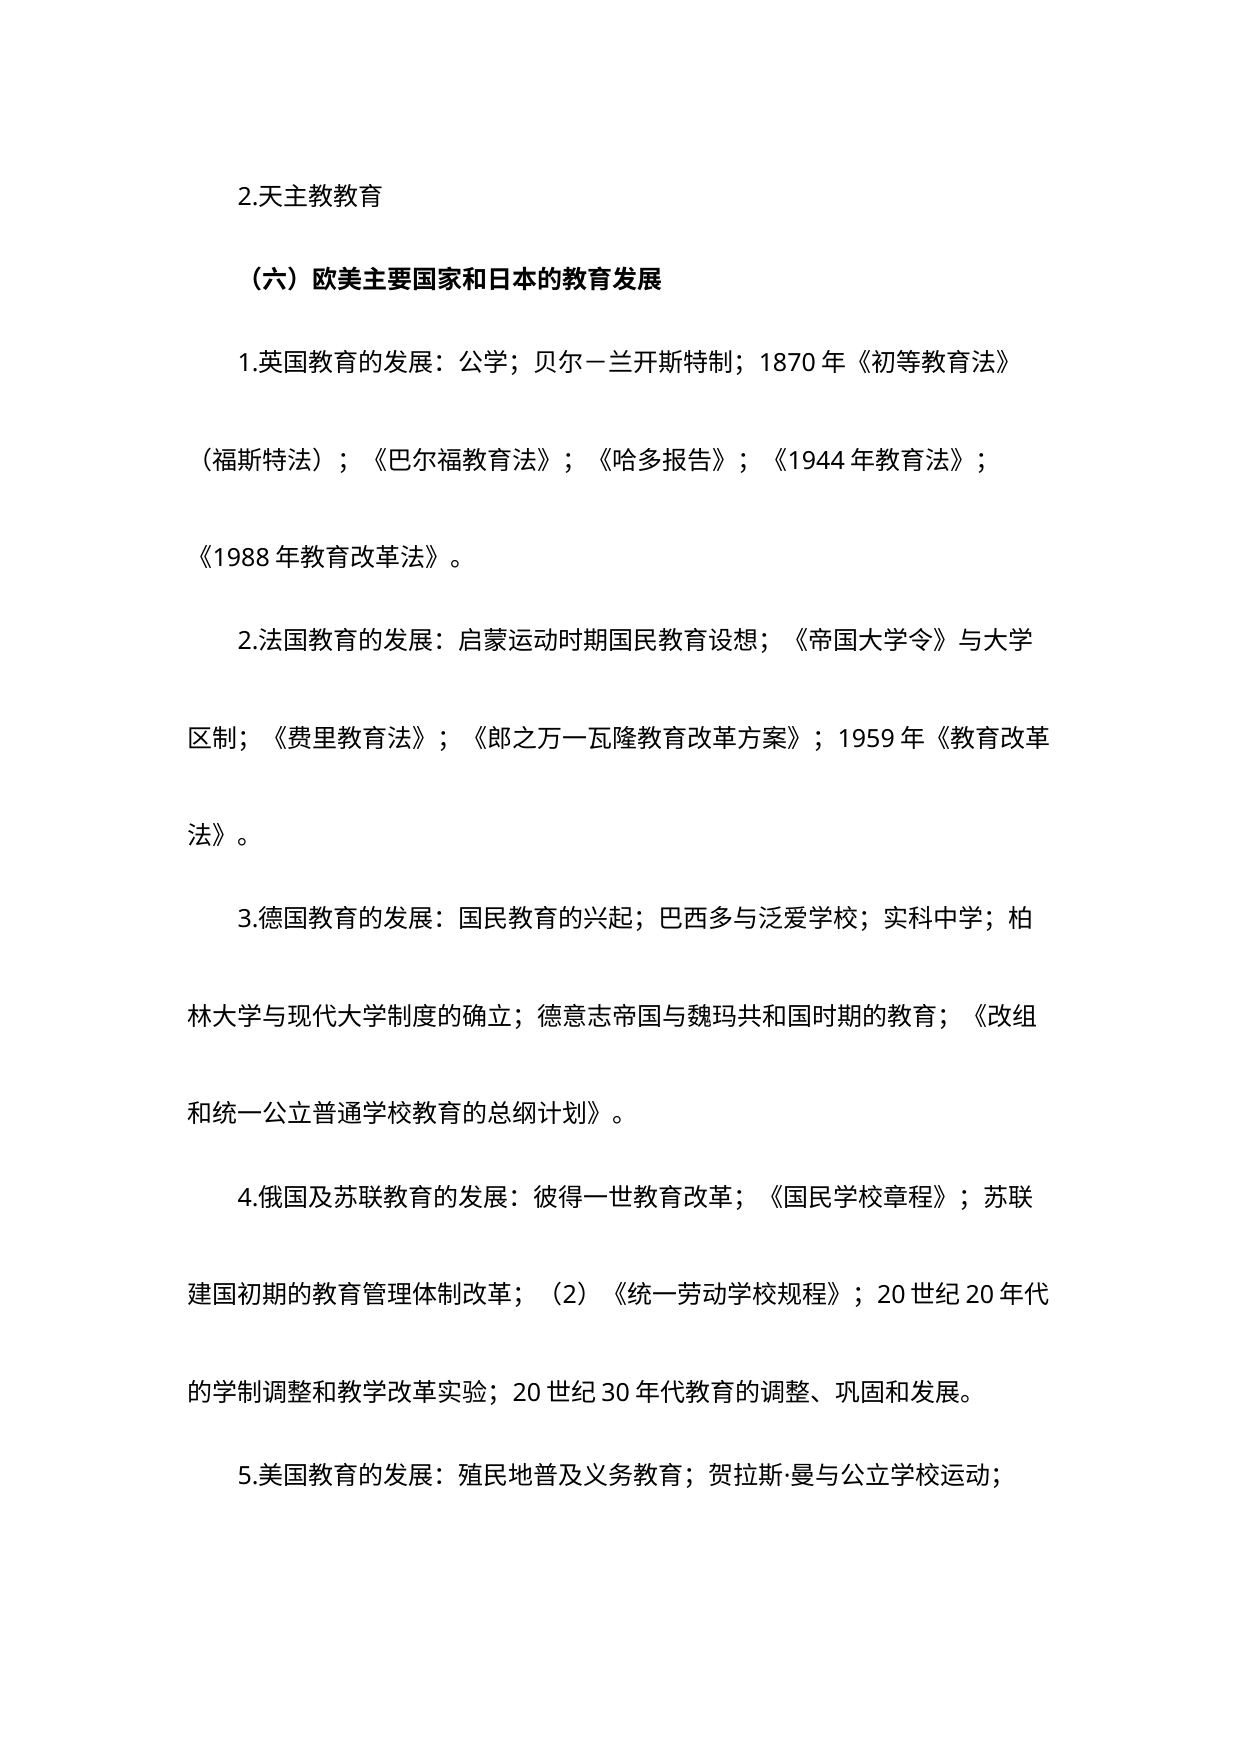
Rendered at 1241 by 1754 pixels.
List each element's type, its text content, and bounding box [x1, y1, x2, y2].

text 2.法国教育的发展：启蒙运动时期国民教育设想；《帝国大学令》与大学区制；《费里教育法》；《郎之万一瓦隆教育改革方案》；1959年《教育改革法》。 [187, 606, 1053, 866]
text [187, 1441, 1053, 1506]
text （六）欧美主要国家和日本的教育发展 [187, 245, 1053, 310]
text 4.俄国及苏联教育的发展：彼得一世教育改革；《国民学校章程》；苏联建国初期的教育管理体制改革；（2）《统一劳动学校规程》；20世纪20年代的学制调整和教学改革实验；20世纪30年代教育的调整、巩固和发展。 [187, 1163, 1053, 1423]
text 2.天主教教育 [187, 162, 1053, 227]
text 3.德国教育的发展：国民教育的兴起；巴西多与泛爱学校；实科中学；柏林大学与现代大学制度的确立；德意志帝国与魏玛共和国时期的教育；《改组和统一公立普通学校教育的总纲计划》。 [187, 884, 1053, 1144]
text 1.英国教育的发展：公学；贝尔－兰开斯特制；1870年《初等教育法》（福斯特法）；《巴尔福教育法》；《哈多报告》；《1944年教育法》；《1988年教育改革法》。 [187, 328, 1053, 588]
